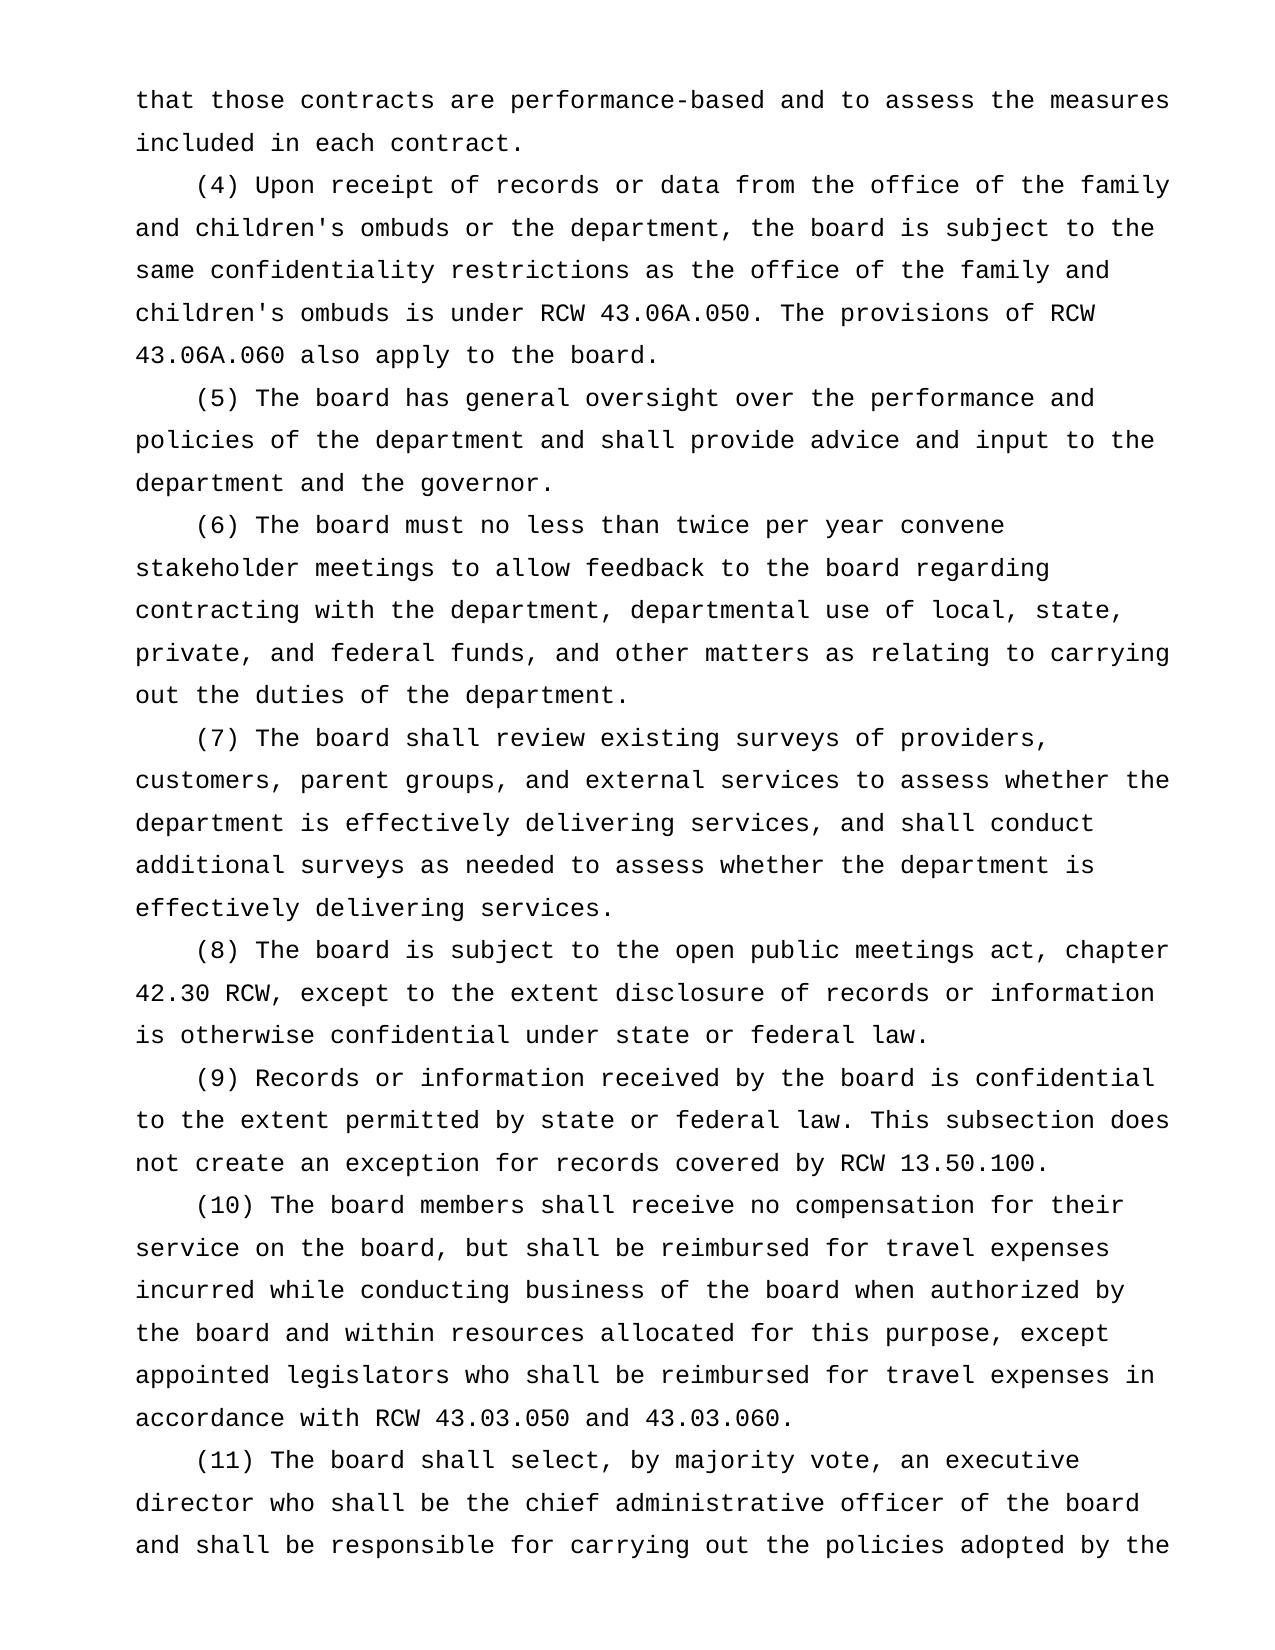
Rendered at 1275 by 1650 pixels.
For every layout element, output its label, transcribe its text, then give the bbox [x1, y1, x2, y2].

text (10) The board members shall receive no compensation for their service on the board, but shall be reimbursed for travel expenses incurred while conducting business of the board when authorized by the board and within resources allocated for this purpose, except appointed legislators who shall be reimbursed for travel expenses in accordance with RCW 43.03.050 and 43.03.060. [135, 1180, 1170, 1435]
text (7) The board shall review existing surveys of providers, customers, parent groups, and external services to assess whether the department is effectively delivering services, and shall conduct additional surveys as needed to assess whether the department is effectively delivering services. [135, 712, 1170, 925]
text (9) Records or information received by the board is confidential to the extent permitted by state or federal law. This subsection does not create an exception for records covered by RCW 13.50.100. [135, 1052, 1170, 1180]
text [135, 1435, 1170, 1562]
text (6) The board must no less than twice per year convene stakeholder meetings to allow feedback to the board regarding contracting with the department, departmental use of local, state, private, and federal funds, and other matters as relating to carrying out the duties of the department. [135, 500, 1170, 712]
text (4) Upon receipt of records or data from the office of the family and children's ombuds or the department, the board is subject to the same confidentiality restrictions as the office of the family and children's ombuds is under RCW 43.06A.050. The provisions of RCW 43.06A.060 also apply to the board. [135, 160, 1170, 372]
text (8) The board is subject to the open public meetings act, chapter 42.30 RCW, except to the extent disclosure of records or information is otherwise confidential under state or federal law. [135, 925, 1170, 1052]
text (5) The board has general oversight over the performance and policies of the department and shall provide advice and input to the department and the governor. [135, 372, 1170, 500]
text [135, 75, 1170, 160]
